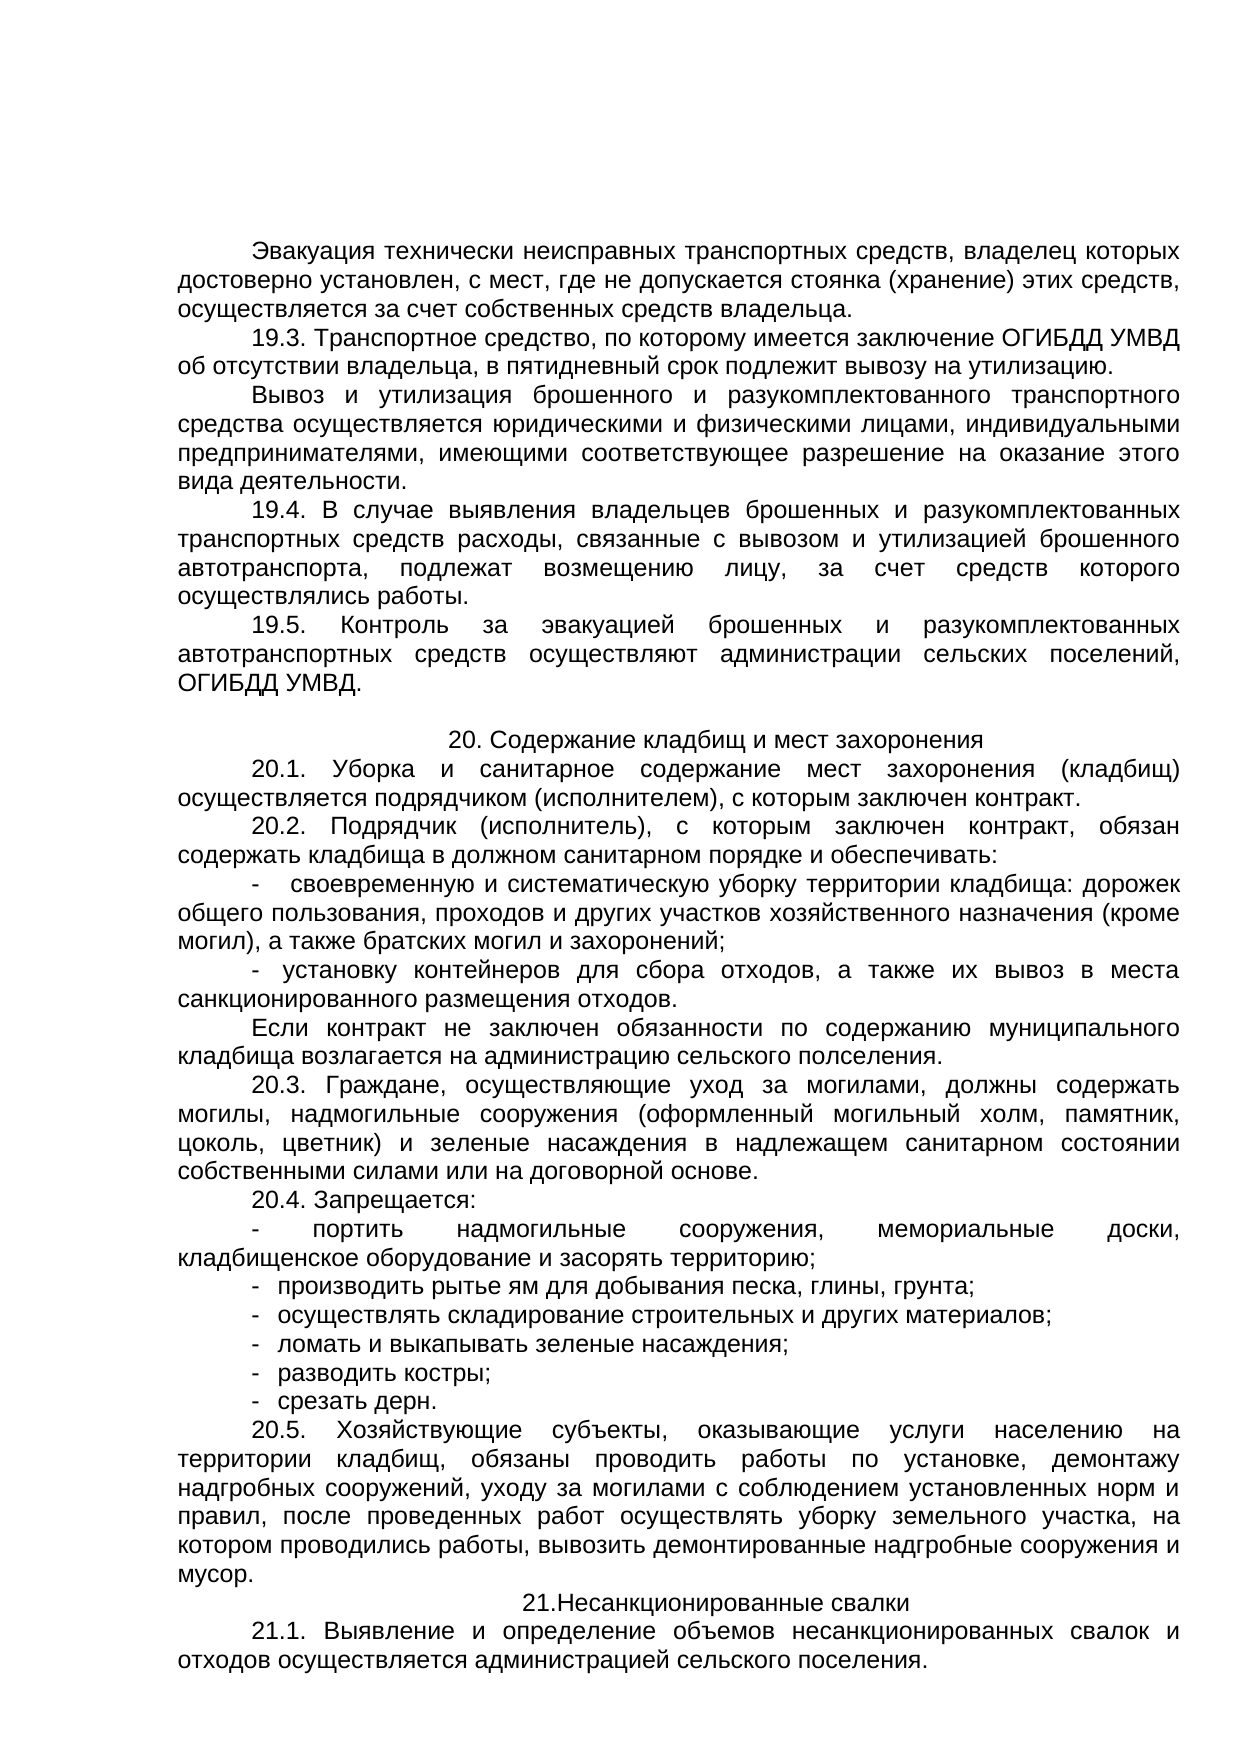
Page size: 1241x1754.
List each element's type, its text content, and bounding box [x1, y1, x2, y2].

text Если контракт не заключен обязанности по содержанию муниципального кладбища возлагается на администрацию сельского полселения. [177, 1012, 1181, 1070]
list производить рытье ям для добывания песка, глины, грунта; [177, 1271, 1181, 1300]
list установку контейнеров для сбора отходов, а также их вывоз в места санкционированного размещения отходов. [177, 955, 1181, 1012]
text Эвакуация технически неисправных транспортных средств, владелец которых достоверно установлен, с мест, где не допускается стоянка (хранение) этих средств, осуществляется за счет собственных средств владельца. [177, 236, 1181, 322]
list портить надмогильные сооружения, мемориальные доски, кладбищенское оборудование и засорять территорию; [177, 1214, 1181, 1271]
text 20.4. Запрещается: [177, 1185, 1181, 1214]
text 20.2. Подрядчик (исполнитель), с которым заключен контракт, обязан содержать кладбища в должном санитарном порядке и обеспечивать: [177, 811, 1181, 869]
list осуществлять складирование строительных и других материалов; [177, 1300, 1181, 1329]
text 20.1. Уборка и санитарное содержание мест захоронения (кладбищ) осуществляется подрядчиком (исполнителем), с которым заключен контракт. [177, 754, 1181, 811]
list разводить костры; [177, 1357, 1181, 1386]
text 20. Содержание кладбищ и мест захоронения [177, 725, 1181, 754]
text 19.4. В случае выявления владельцев брошенных и разукомплектованных транспортных средств расходы, связанные с вывозом и утилизацией брошенного автотранспорта, подлежат возмещению лицу, за счет средств которого осуществлялись работы. [177, 495, 1181, 610]
text Вывоз и утилизация брошенного и разукомплектованного транспортного средства осуществляется юридическими и физическими лицами, индивидуальными предпринимателями, имеющими соответствующее разрешение на оказание этого вида деятельности. [177, 380, 1181, 495]
text 21.1. Выявление и определение объемов несанкционированных свалок и отходов осуществляется администрацией сельского поселения. [177, 1616, 1181, 1674]
list срезать дерн. [177, 1386, 1181, 1415]
list своевременную и систематическую уборку территории кладбища: дорожек общего пользования, проходов и других участков хозяйственного назначения (кроме могил), а также братских могил и захоронений; [177, 869, 1181, 955]
text 21.Несанкционированные свалки [177, 1587, 1181, 1616]
list ломать и выкапывать зеленые насаждения; [177, 1329, 1181, 1357]
text 19.5. Контроль за эвакуацией брошенных и разукомплектованных автотранспортных средств осуществляют администрации сельских поселений, ОГИБДД УМВД. [177, 610, 1181, 696]
text 19.3. Транспортное средство, по которому имеется заключение ОГИБДД УМВД об отсутствии владельца, в пятидневный срок подлежит вывозу на утилизацию. [177, 322, 1181, 380]
text 20.5. Хозяйствующие субъекты, оказывающие услуги населению на территории кладбищ, обязаны проводить работы по установке, демонтажу надгробных сооружений, уходу за могилами с соблюдением установленных норм и правил, после проведенных работ осуществлять уборку земельного участка, на котором проводились работы, вывозить демонтированные надгробные сооружения и мусор. [177, 1415, 1181, 1587]
text 20.3. Граждане, осуществляющие уход за могилами, должны содержать могилы, надмогильные сооружения (оформленный могильный холм, памятник, цоколь, цветник) и зеленые насаждения в надлежащем санитарном состоянии собственными силами или на договорной основе. [177, 1070, 1181, 1185]
